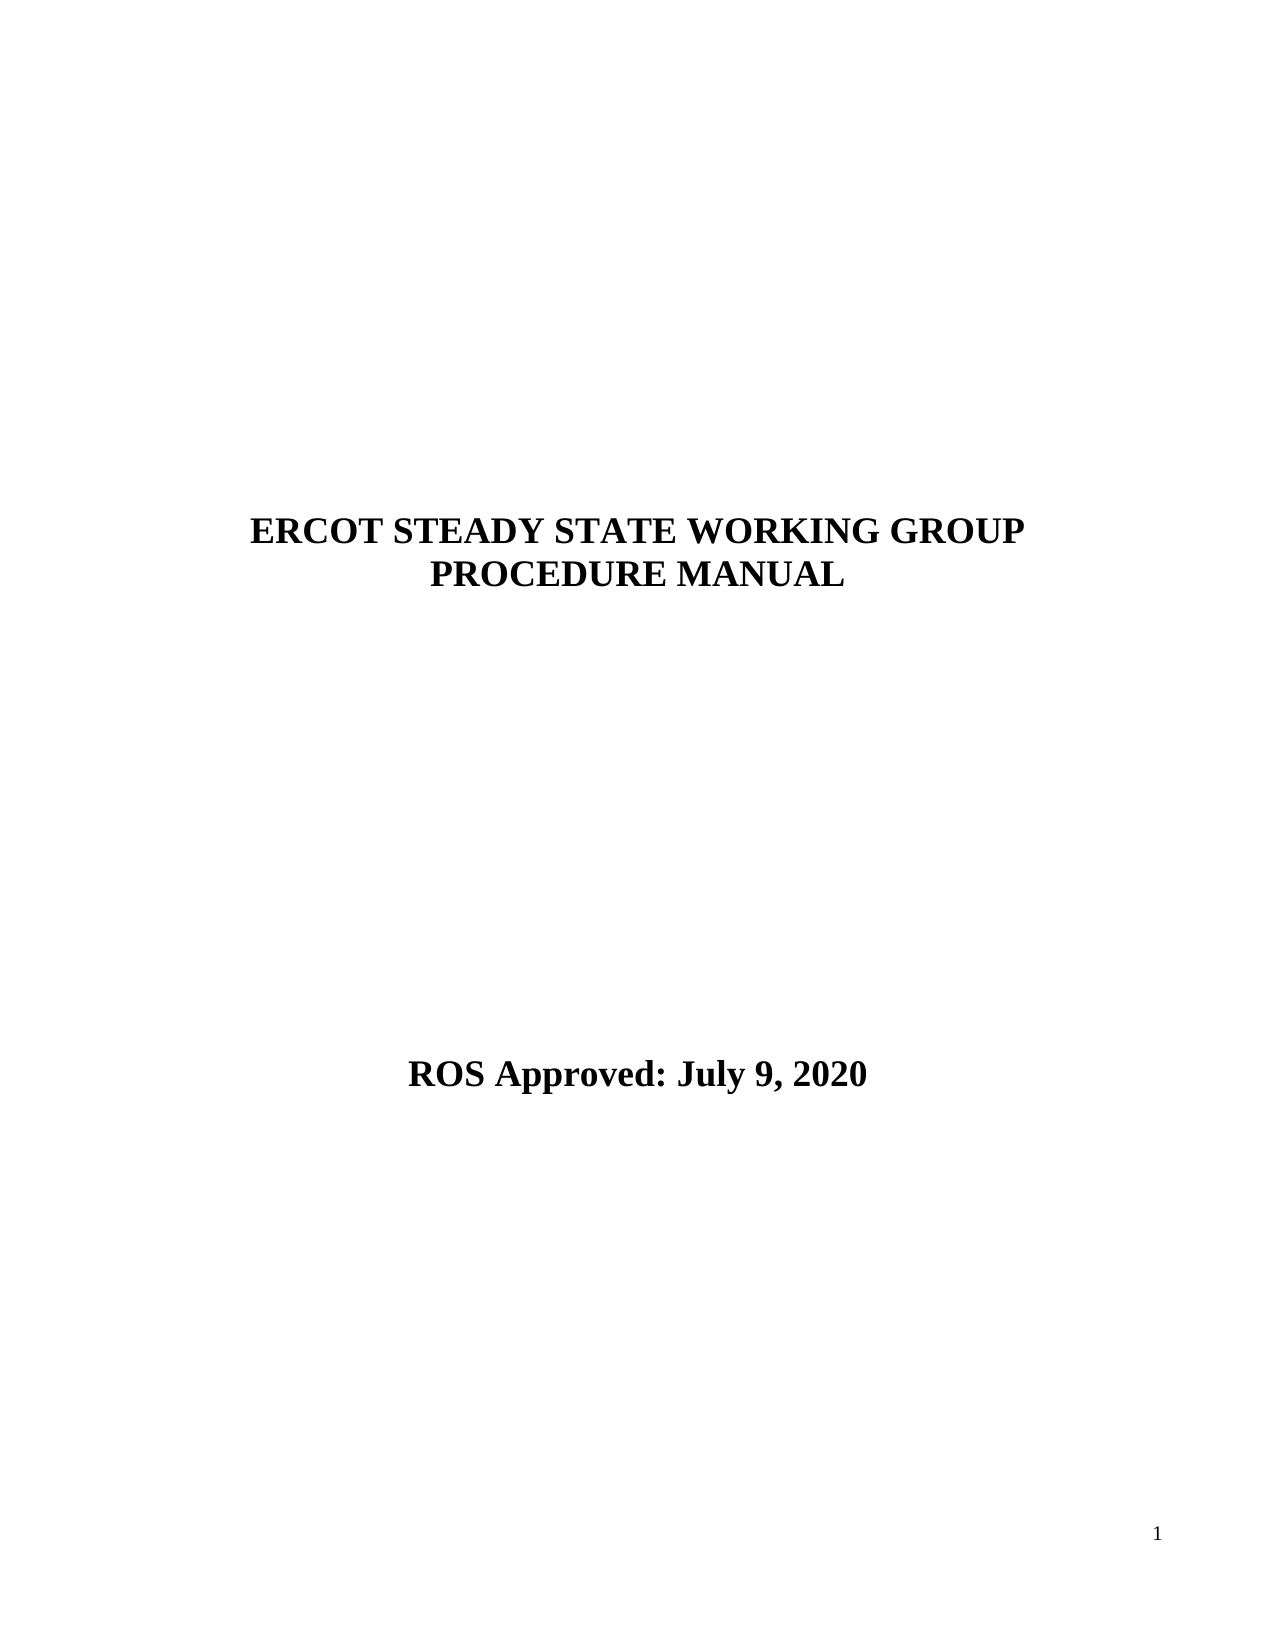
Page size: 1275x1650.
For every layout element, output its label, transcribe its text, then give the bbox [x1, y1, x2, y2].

subtitle ERCOT STEADY STATE WORKING GROUP [112, 508, 1162, 551]
subtitle PROCEDURE MANUAL [112, 551, 1162, 594]
text ROS Approved: July 9, 2020 [112, 1052, 1162, 1095]
